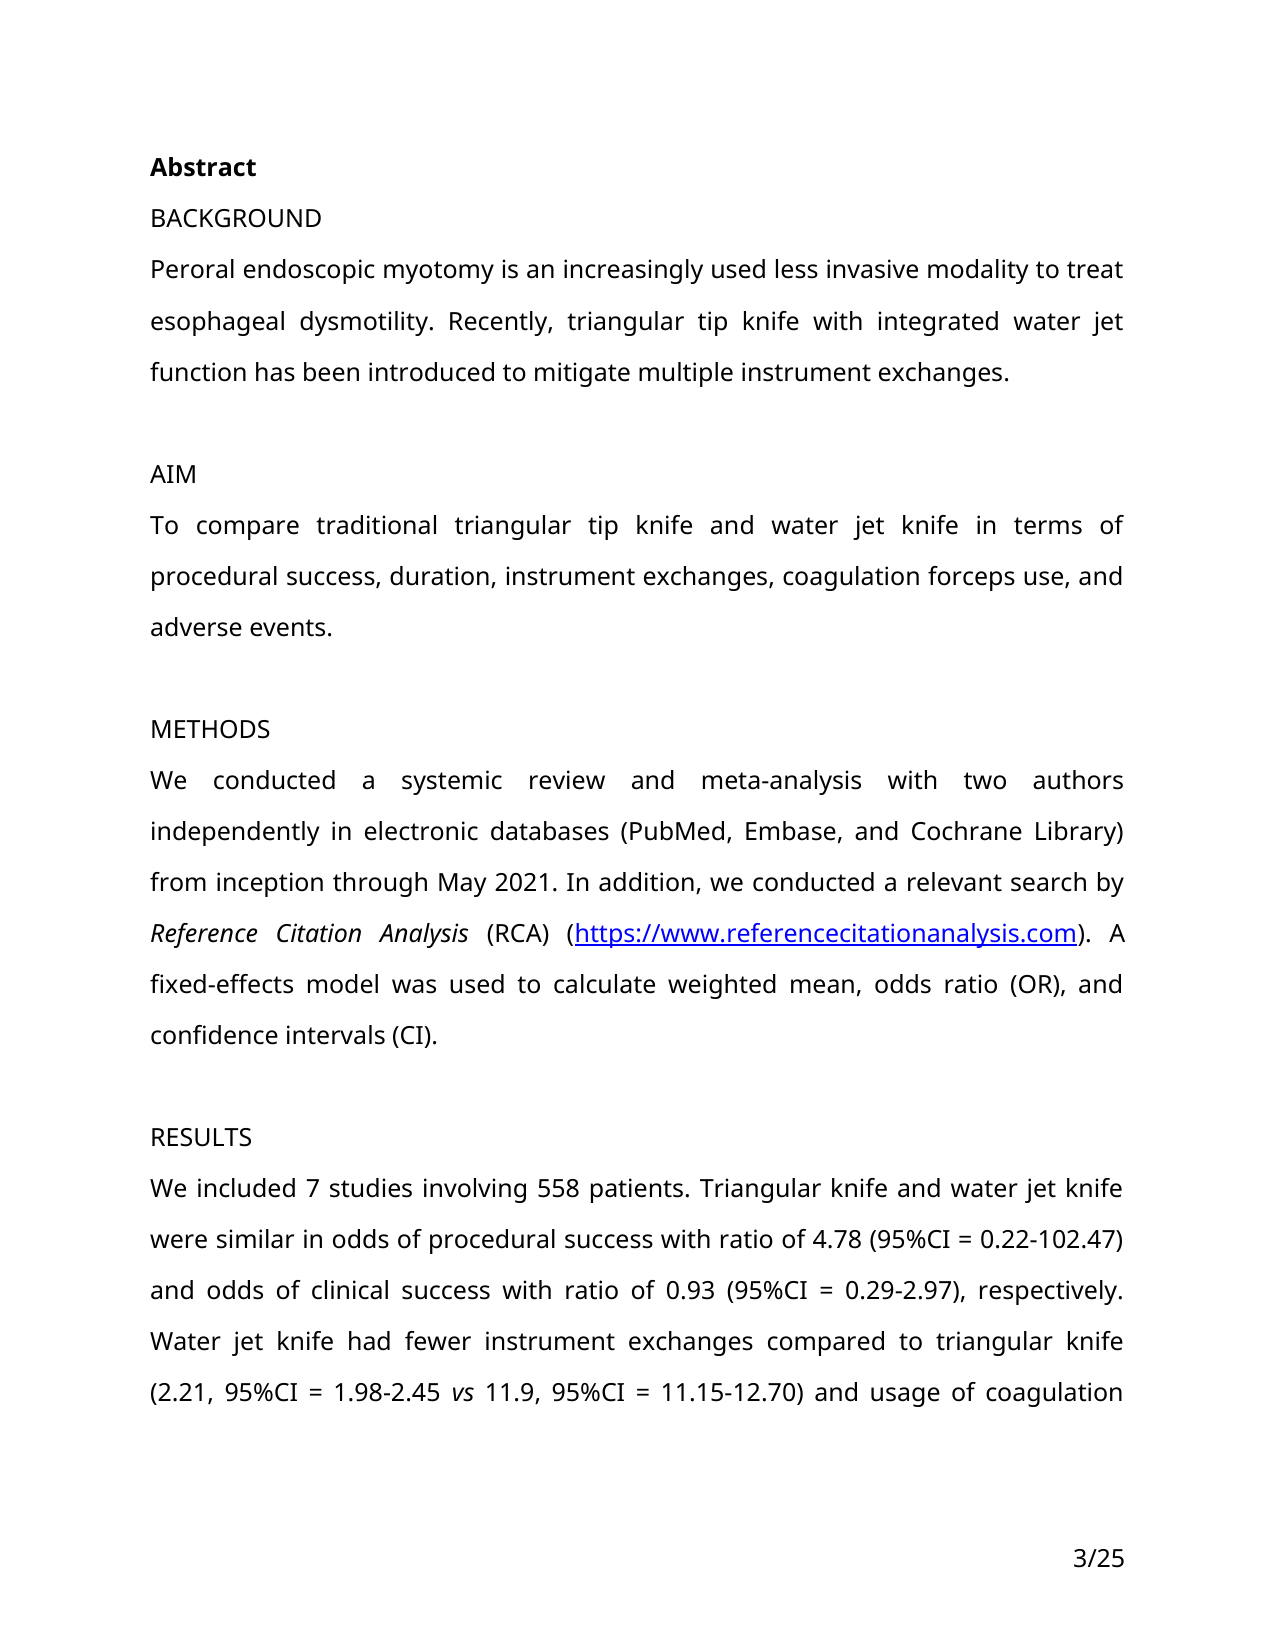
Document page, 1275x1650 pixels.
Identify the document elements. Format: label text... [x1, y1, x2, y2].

text Abstract [150, 150, 1125, 184]
text Peroral endoscopic myotomy is an increasingly used less invasive modality to treat esophageal dysmotility. Recently, triangular tip knife with integrated water jet function has been introduced to mitigate multiple instrument exchanges. [150, 252, 1125, 388]
text METHODS [150, 711, 1125, 746]
text To compare traditional triangular tip knife and water jet knife in terms of procedural success, duration, instrument exchanges, coagulation forceps use, and adverse events. [150, 507, 1125, 643]
text We conducted a systemic review and meta-analysis with two authors independently in electronic databases (PubMed, Embase, and Cochrane Library) from inception through May 2021. In addition, we conducted a relevant search by Reference Citation Analysis (RCA) (https://www.referencecitationanalysis.com). A fixed-effects model was used to calculate weighted mean, odds ratio (OR), and confidence intervals (CI). [150, 762, 1125, 1052]
text RESULTS [150, 1120, 1125, 1154]
text AIM [150, 456, 1125, 490]
text BACKGROUND [150, 201, 1125, 235]
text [150, 1171, 1125, 1409]
